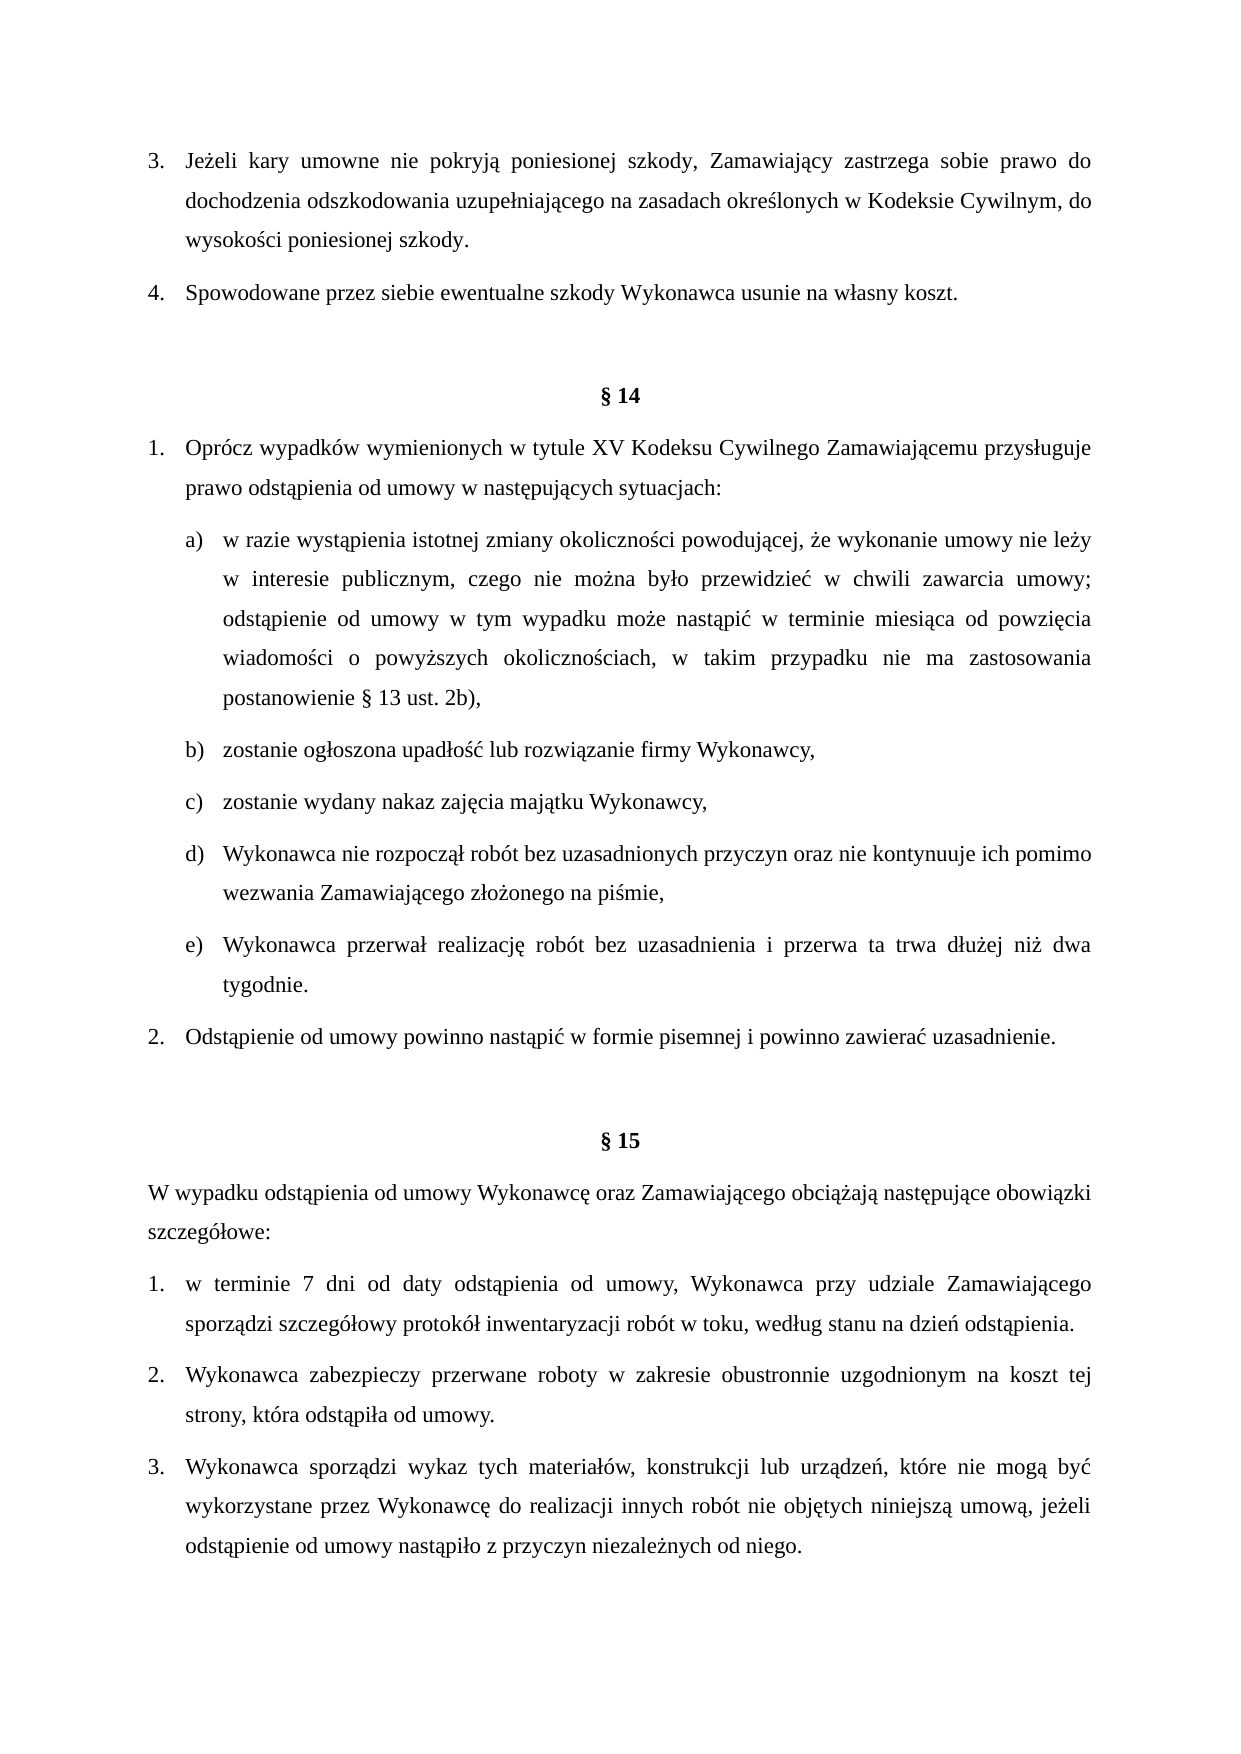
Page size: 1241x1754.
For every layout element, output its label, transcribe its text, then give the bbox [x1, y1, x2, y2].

list zostanie ogłoszona upadłość lub rozwiązanie firmy Wykonawcy, [185, 736, 1093, 762]
list Odstąpienie od umowy powinno nastąpić w formie pisemnej i powinno zawierać uzasadnienie. [148, 1023, 1093, 1049]
list Wykonawca zabezpieczy przerwane roboty w zakresie obustronnie uzgodnionym na koszt tej strony, która odstąpiła od umowy. [148, 1362, 1093, 1427]
text W wypadku odstąpienia od umowy Wykonawcę oraz Zamawiającego obciążają następujące obowiązki szczegółowe: [148, 1179, 1093, 1244]
list Jeżeli kary umowne nie pokryją poniesionej szkody, Zamawiający zastrzega sobie prawo do dochodzenia odszkodowania uzupełniającego na zasadach określonych w Kodeksie Cywilnym, do wysokości poniesionej szkody. [148, 148, 1093, 253]
text 14 [148, 382, 1093, 409]
text 15 [148, 1127, 1093, 1153]
list Wykonawca przerwał realizację robót bez uzasadnienia i przerwa ta trwa dłużej niż dwa tygodnie. [185, 931, 1093, 997]
list Wykonawca nie rozpoczął robót bez uzasadnionych przyczyn oraz nie kontynuuje ich pomimo wezwania Zamawiającego złożonego na piśmie, [185, 840, 1093, 906]
list w terminie 7 dni od daty odstąpienia od umowy, Wykonawca przy udziale Zamawiającego sporządzi szczegółowy protokół inwentaryzacji robót w toku, według stanu na dzień odstąpienia. [148, 1270, 1093, 1336]
list zostanie wydany nakaz zajęcia majątku Wykonawcy, [185, 788, 1093, 814]
list Wykonawca sporządzi wykaz tych materiałów, konstrukcji lub urządzeń, które nie mogą być wykorzystane przez Wykonawcę do realizacji innych robót nie objętych niniejszą umową, jeżeli odstąpienie od umowy nastąpiło z przyczyn niezależnych od niego. [148, 1453, 1093, 1558]
list Spowodowane przez siebie ewentualne szkody Wykonawca usunie na własny koszt. [148, 278, 1093, 305]
list w razie wystąpienia istotnej zmiany okoliczności powodującej, że wykonanie umowy nie leży w interesie publicznym, czego nie można było przewidzieć w chwili zawarcia umowy; odstąpienie od umowy w tym wypadku może nastąpić w terminie miesiąca od powzięcia wiadomości o powyższych okolicznościach, w takim przypadku nie ma zastosowania postanowienie 13 ust. 2b), [185, 526, 1093, 710]
list Oprócz wypadków wymienionych w tytule XV Kodeksu Cywilnego Zamawiającemu przysługuje prawo odstąpienia od umowy w następujących sytuacjach: [148, 434, 1093, 500]
